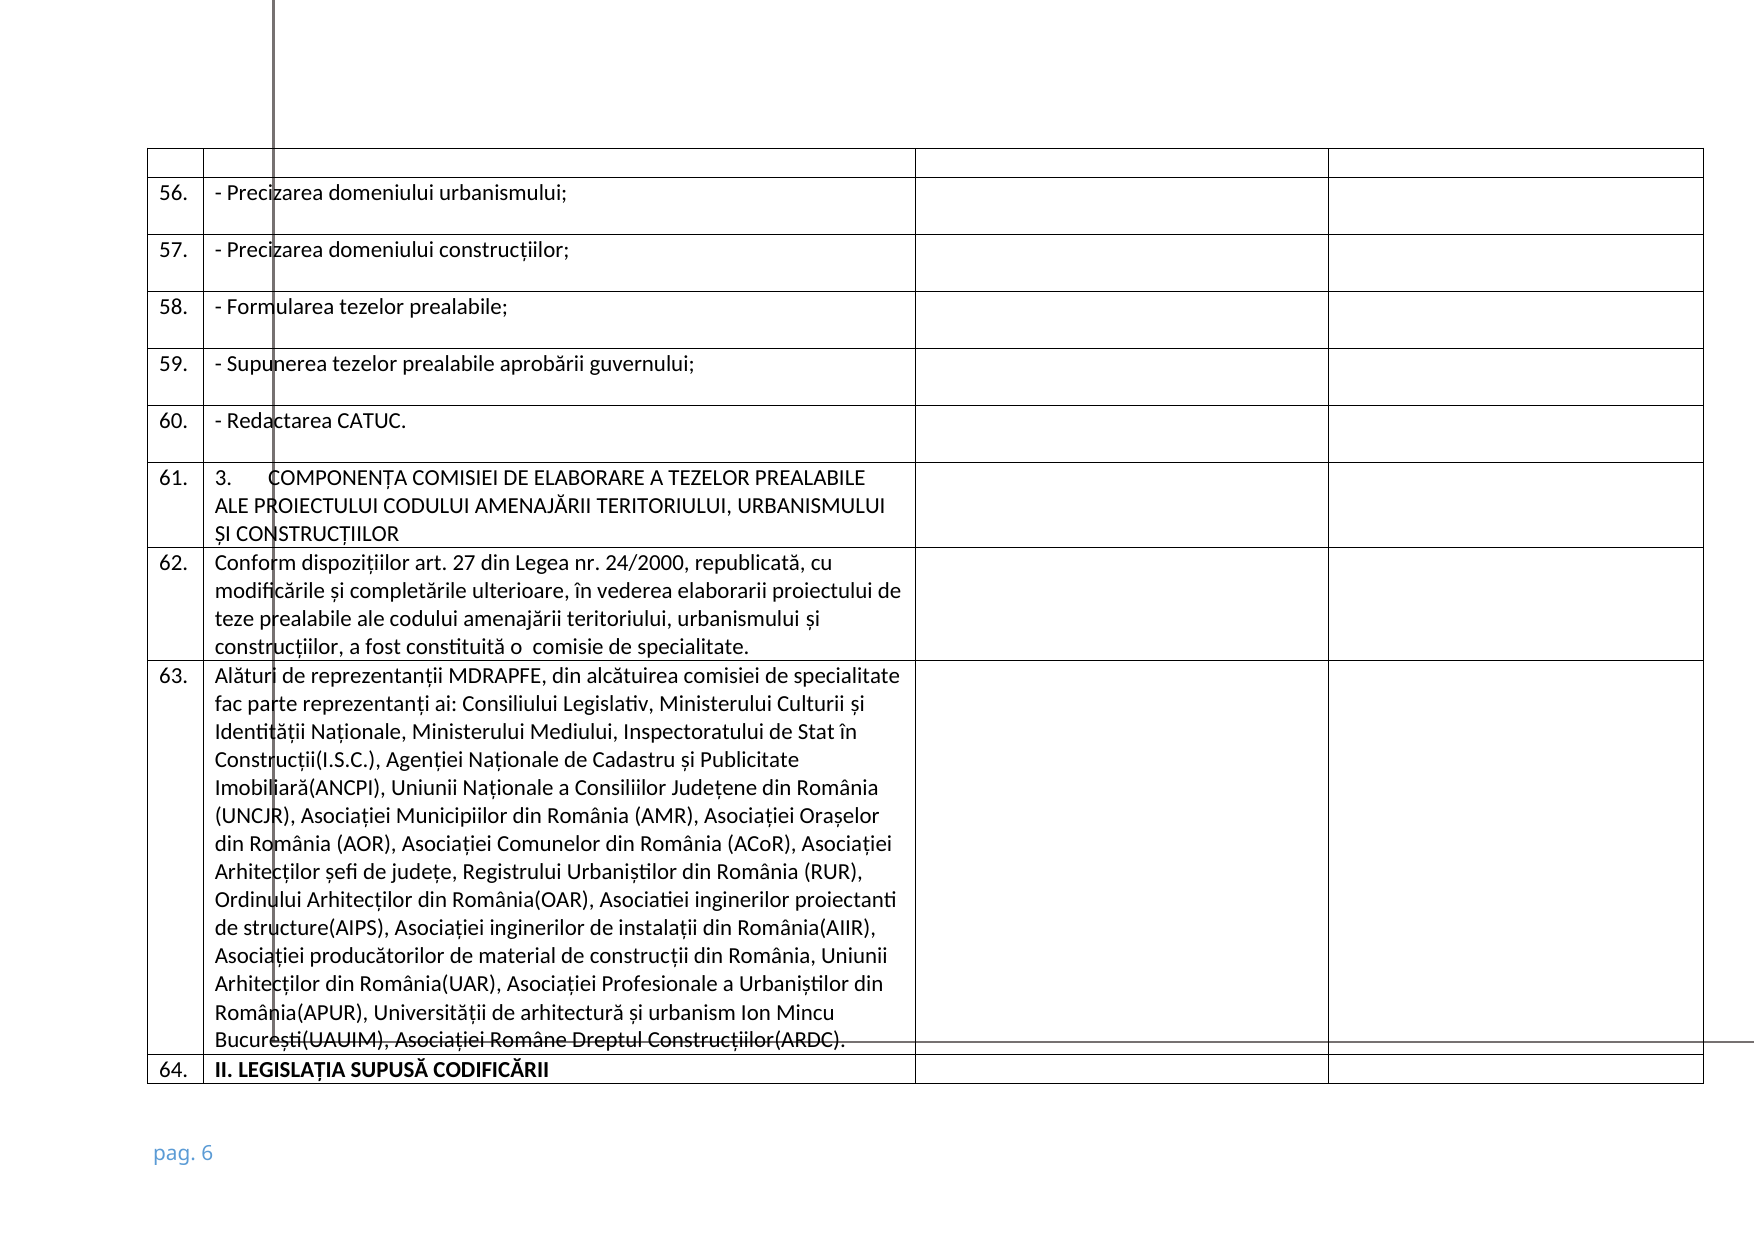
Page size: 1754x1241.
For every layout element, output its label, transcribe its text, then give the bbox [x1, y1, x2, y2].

table_cell - Formularea tezelor prealabile; [204, 292, 915, 348]
table_cell [148, 548, 203, 660]
table_cell [148, 349, 203, 405]
table_cell - Redactarea CATUC. [204, 406, 915, 462]
table_cell [1329, 463, 1703, 547]
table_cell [204, 149, 915, 177]
table_cell [1329, 292, 1703, 348]
table_cell [916, 661, 1328, 1054]
table_cell [1329, 235, 1703, 291]
table_cell Conform dispoziţiilor art. 27 din Legea nr. 24/2000, republicată, cu modificările şi completările ulterioare, în vederea elaborarii proiectului de teze prealabile ale codului amenajării teritoriului, urbanismului şi construcţiilor, a fost constituită o comisie de specialitate. [204, 548, 915, 660]
table_cell - Precizarea domeniului urbanismului; [204, 178, 915, 234]
table_cell [1329, 548, 1703, 660]
table_cell [916, 149, 1328, 177]
table_cell [148, 406, 203, 462]
table_cell [1329, 349, 1703, 405]
table_cell [1329, 406, 1703, 462]
table_cell [916, 292, 1328, 348]
table_cell - Supunerea tezelor prealabile aprobării guvernului; [204, 349, 915, 405]
table_cell [148, 661, 203, 1054]
table_cell [916, 463, 1328, 547]
table_cell Alături de reprezentanţii MDRAPFE, din alcătuirea comisiei de specialitate fac parte reprezentanţi ai: Consiliului Legislativ, Ministerului Culturii şi Identităţii Naţionale, Ministerului Mediului, Inspectoratului de Stat în Construcţii(I.S.C.), Agenţiei Naţionale de Cadastru şi Publicitate Imobiliară(ANCPI), Uniunii Naţionale a Consiliilor Judeţene din România (UNCJR), Asociaţiei Municipiilor din România (AMR), Asociaţiei Oraşelor din România (AOR), Asociaţiei Comunelor din România (ACoR), Asociaţiei Arhitecţilor şefi de judeţe, Registrului Urbaniştilor din România (RUR), Ordinului Arhitecţilor din România(OAR), Asociatiei inginerilor proiectanti de structure(AIPS), Asociației inginerilor de instalații din România(AIIR), Asociaţiei producătorilor de material de construcţii din România, Uniunii Arhitecților din România(UAR), Asociației Profesionale a Urbaniștilor din România(APUR), Universităţii de arhitectură și urbanism Ion Mincu București(UAUIM), Asociaţiei Române Dreptul Construcţiilor(ARDC). [204, 661, 915, 1054]
table_cell [1329, 661, 1703, 1054]
table_cell [148, 178, 203, 234]
table_cell [916, 235, 1328, 291]
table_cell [204, 1055, 915, 1083]
table_cell 3. COMPONENŢA COMISIEI DE ELABORARE A TEZELOR PREALABILE ALE PROIECTULUI CODULUI AMENAJĂRII TERITORIULUI, URBANISMULUI ŞI CONSTRUCŢIILOR [204, 463, 915, 547]
table_cell [916, 548, 1328, 660]
table_cell [916, 406, 1328, 462]
table_cell [148, 463, 203, 547]
table_cell [1329, 178, 1703, 234]
table_cell [1329, 149, 1703, 177]
table_cell [148, 292, 203, 348]
table_cell [148, 235, 203, 291]
table_cell [148, 149, 203, 177]
table_cell [148, 1055, 203, 1083]
table_cell [916, 1055, 1328, 1083]
table_cell [1329, 1055, 1703, 1083]
table_cell - Precizarea domeniului construcţiilor; [204, 235, 915, 291]
table_cell [916, 178, 1328, 234]
table_cell [916, 349, 1328, 405]
